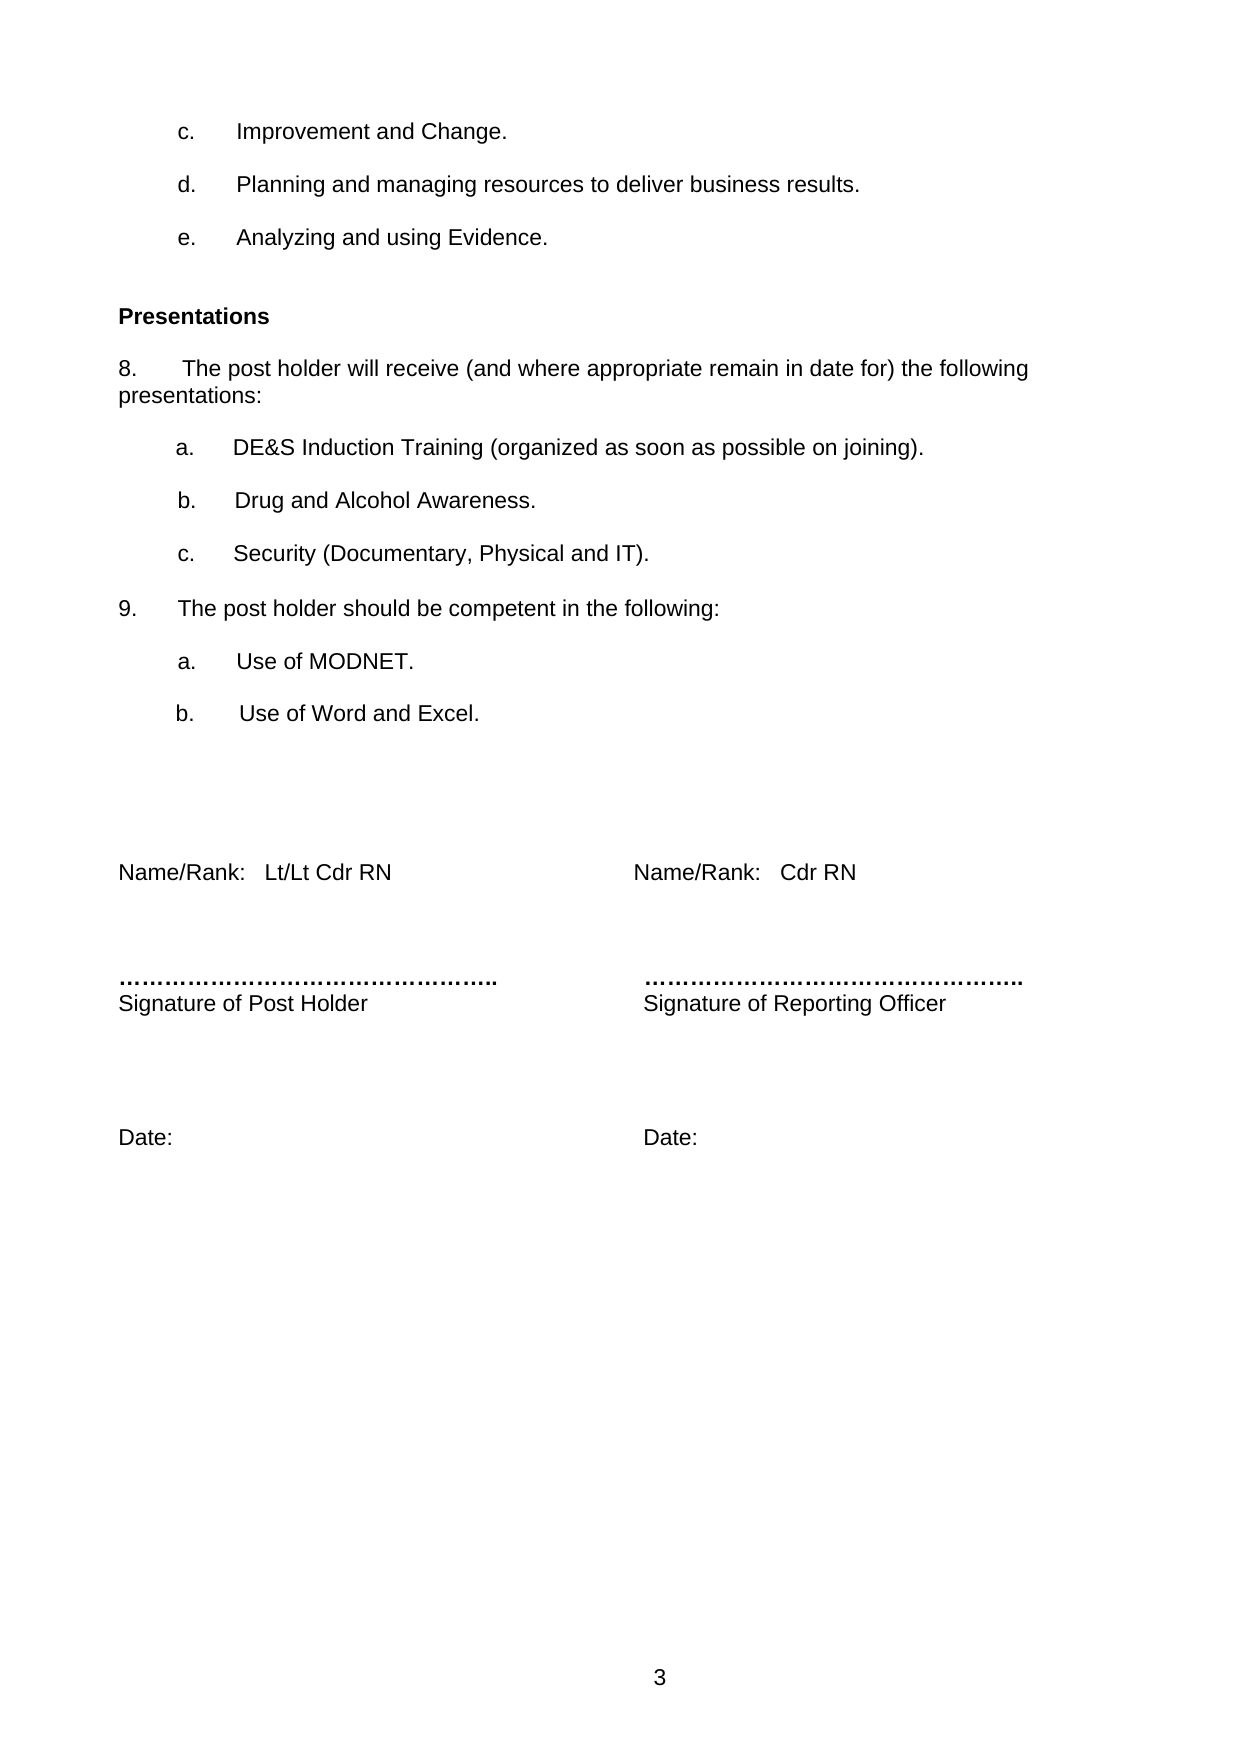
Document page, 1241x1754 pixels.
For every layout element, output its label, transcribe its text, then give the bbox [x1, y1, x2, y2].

text c. Security (Documentary, Physical and IT). [118, 540, 1122, 566]
list 8. The post holder will receive (and where appropriate remain in date for) the following presentations: [118, 355, 1122, 408]
list Planning and managing resources to deliver business results. [177, 171, 1122, 197]
text b. Use of Word and Excel. [118, 700, 1122, 727]
text Date: Date: [118, 1124, 1122, 1151]
list Use of MODNET. [177, 648, 1122, 674]
list Analyzing and using Evidence. [177, 223, 1122, 250]
text b. Drug and Alcohol Awareness. [118, 487, 1122, 513]
text 9. The post holder should be competent in the following: [118, 595, 1122, 621]
text ………………………………………….. ………………………………………….. [118, 964, 1122, 990]
text Signature of Post Holder Signature of Reporting Officer [118, 990, 1122, 1017]
list Improvement and Change. [177, 118, 1122, 144]
text Name/Rank: Lt/Lt Cdr RN Name/Rank: Cdr RN [118, 858, 1122, 885]
text Presentations [118, 303, 1122, 329]
list a. DE&S Induction Training (organized as soon as possible on joining). [118, 434, 1122, 461]
